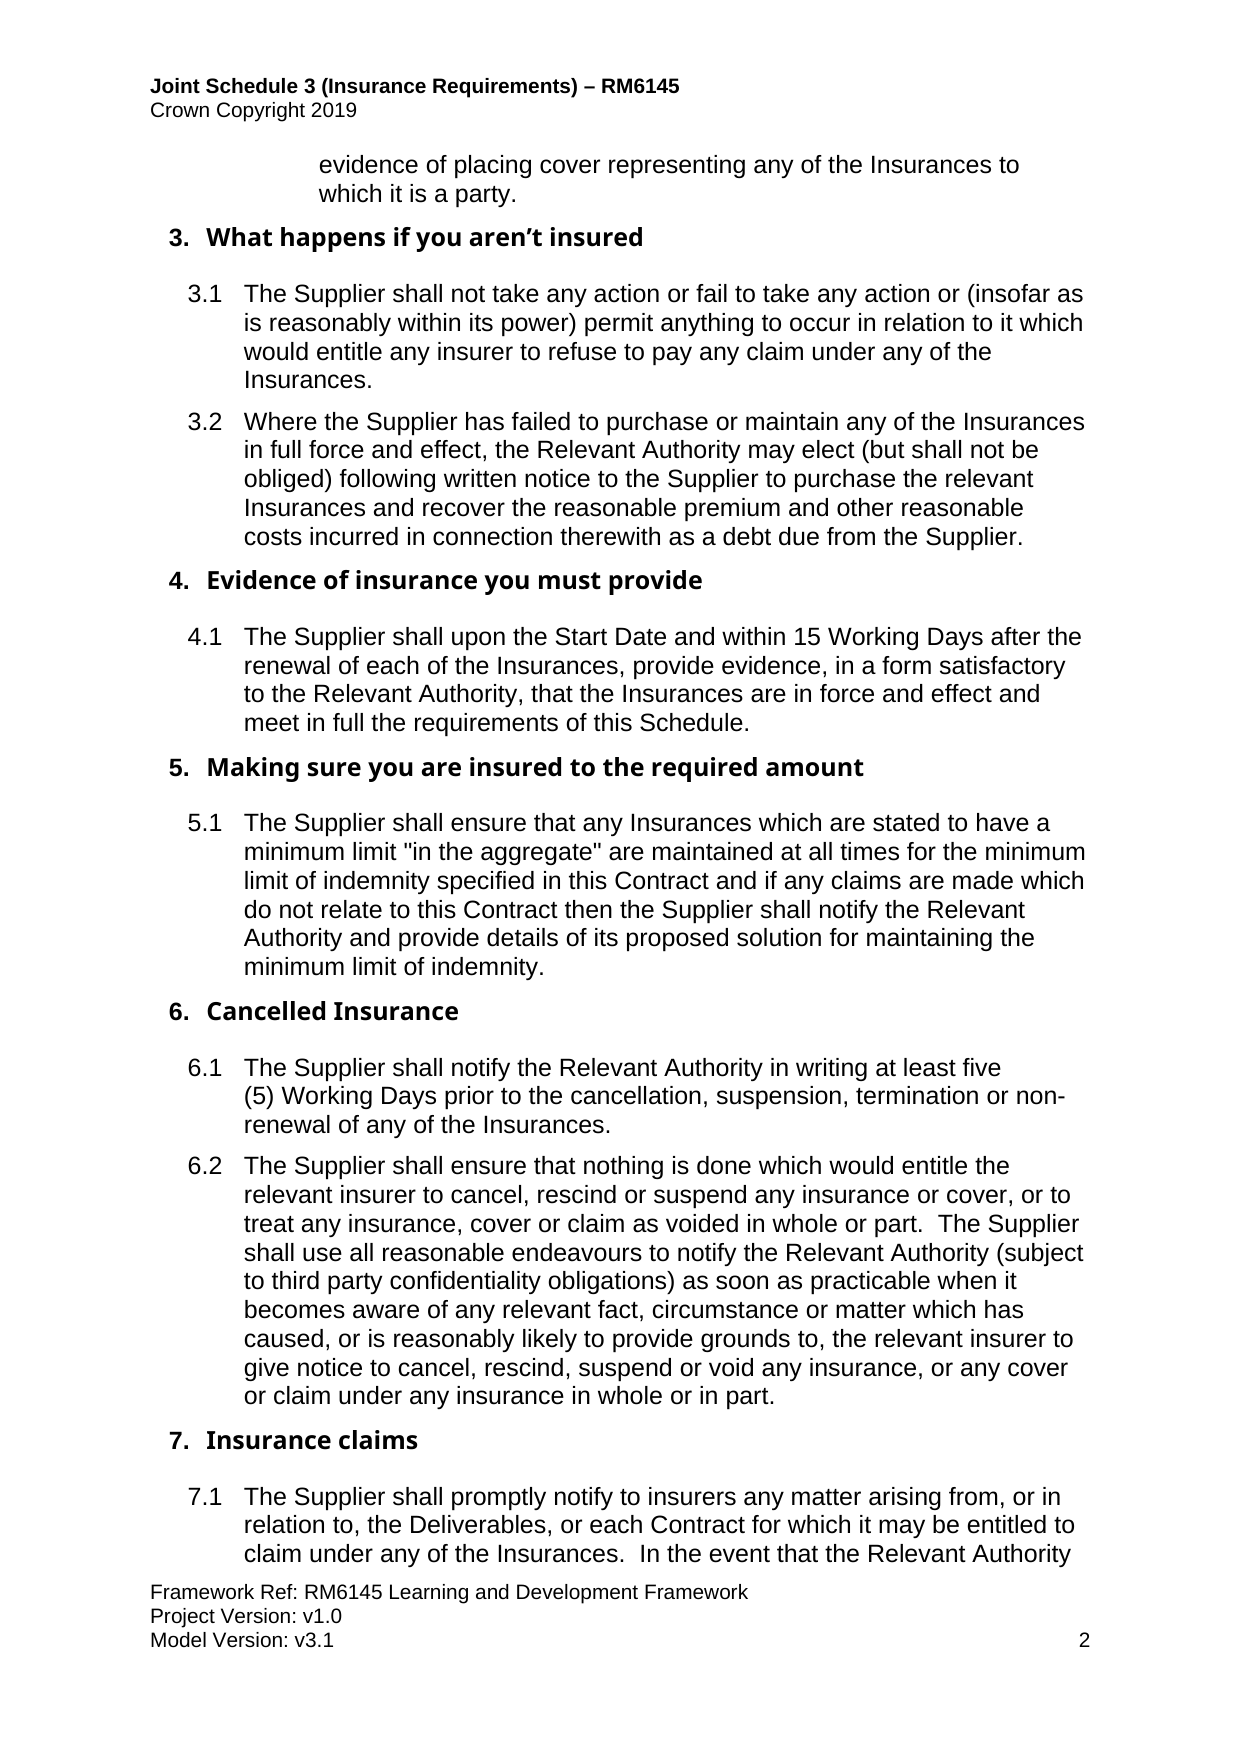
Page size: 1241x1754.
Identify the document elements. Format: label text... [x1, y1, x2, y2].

list The Supplier shall ensure that any Insurances which are stated to have a minimum limit "in the aggregate" are maintained at all times for the minimum limit of indemnity specified in this Contract and if any claims are made which do not relate to this Contract then the Supplier shall notify the Relevant Authority and provide details of its proposed solution for maintaining the minimum limit of indemnity. [187, 808, 1090, 981]
list Cancelled Insurance [169, 993, 1090, 1027]
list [187, 1482, 1090, 1568]
list What happens if you aren’t insured [169, 220, 1090, 254]
list Insurance claims [169, 1422, 1090, 1457]
list The Supplier shall notify the Relevant Authority in writing at least five (5) Working Days prior to the cancellation, suspension, termination or non-renewal of any of the Insurances. [187, 1052, 1090, 1139]
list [244, 150, 1090, 207]
list The Supplier shall ensure that nothing is done which would entitle the relevant insurer to cancel, rescind or suspend any insurance or cover, or to treat any insurance, cover or claim as voided in whole or part. The Supplier shall use all reasonable endeavours to notify the Relevant Authority (subject to third party confidentiality obligations) as soon as practicable when it becomes aware of any relevant fact, circumstance or matter which has caused, or is reasonably likely to provide grounds to, the relevant insurer to give notice to cancel, rescind, suspend or void any insurance, or any cover or claim under any insurance in whole or in part. [187, 1151, 1090, 1410]
list Evidence of insurance you must provide [169, 563, 1090, 597]
list The Supplier shall upon the Start Date and within 15 Working Days after the renewal of each of the Insurances, provide evidence, in a form satisfactory to the Relevant Authority, that the Insurances are in force and effect and meet in full the requirements of this Schedule. [187, 622, 1090, 737]
list The Supplier shall not take any action or fail to take any action or (insofar as is reasonably within its power) permit anything to occur in relation to it which would entitle any insurer to refuse to pay any claim under any of the Insurances. [187, 279, 1090, 394]
list Making sure you are insured to the required amount [169, 749, 1090, 783]
list Where the Supplier has failed to purchase or maintain any of the Insurances in full force and effect, the Relevant Authority may elect (but shall not be obliged) following written notice to the Supplier to purchase the relevant Insurances and recover the reasonable premium and other reasonable costs incurred in connection therewith as a debt due from the Supplier. [187, 407, 1090, 550]
